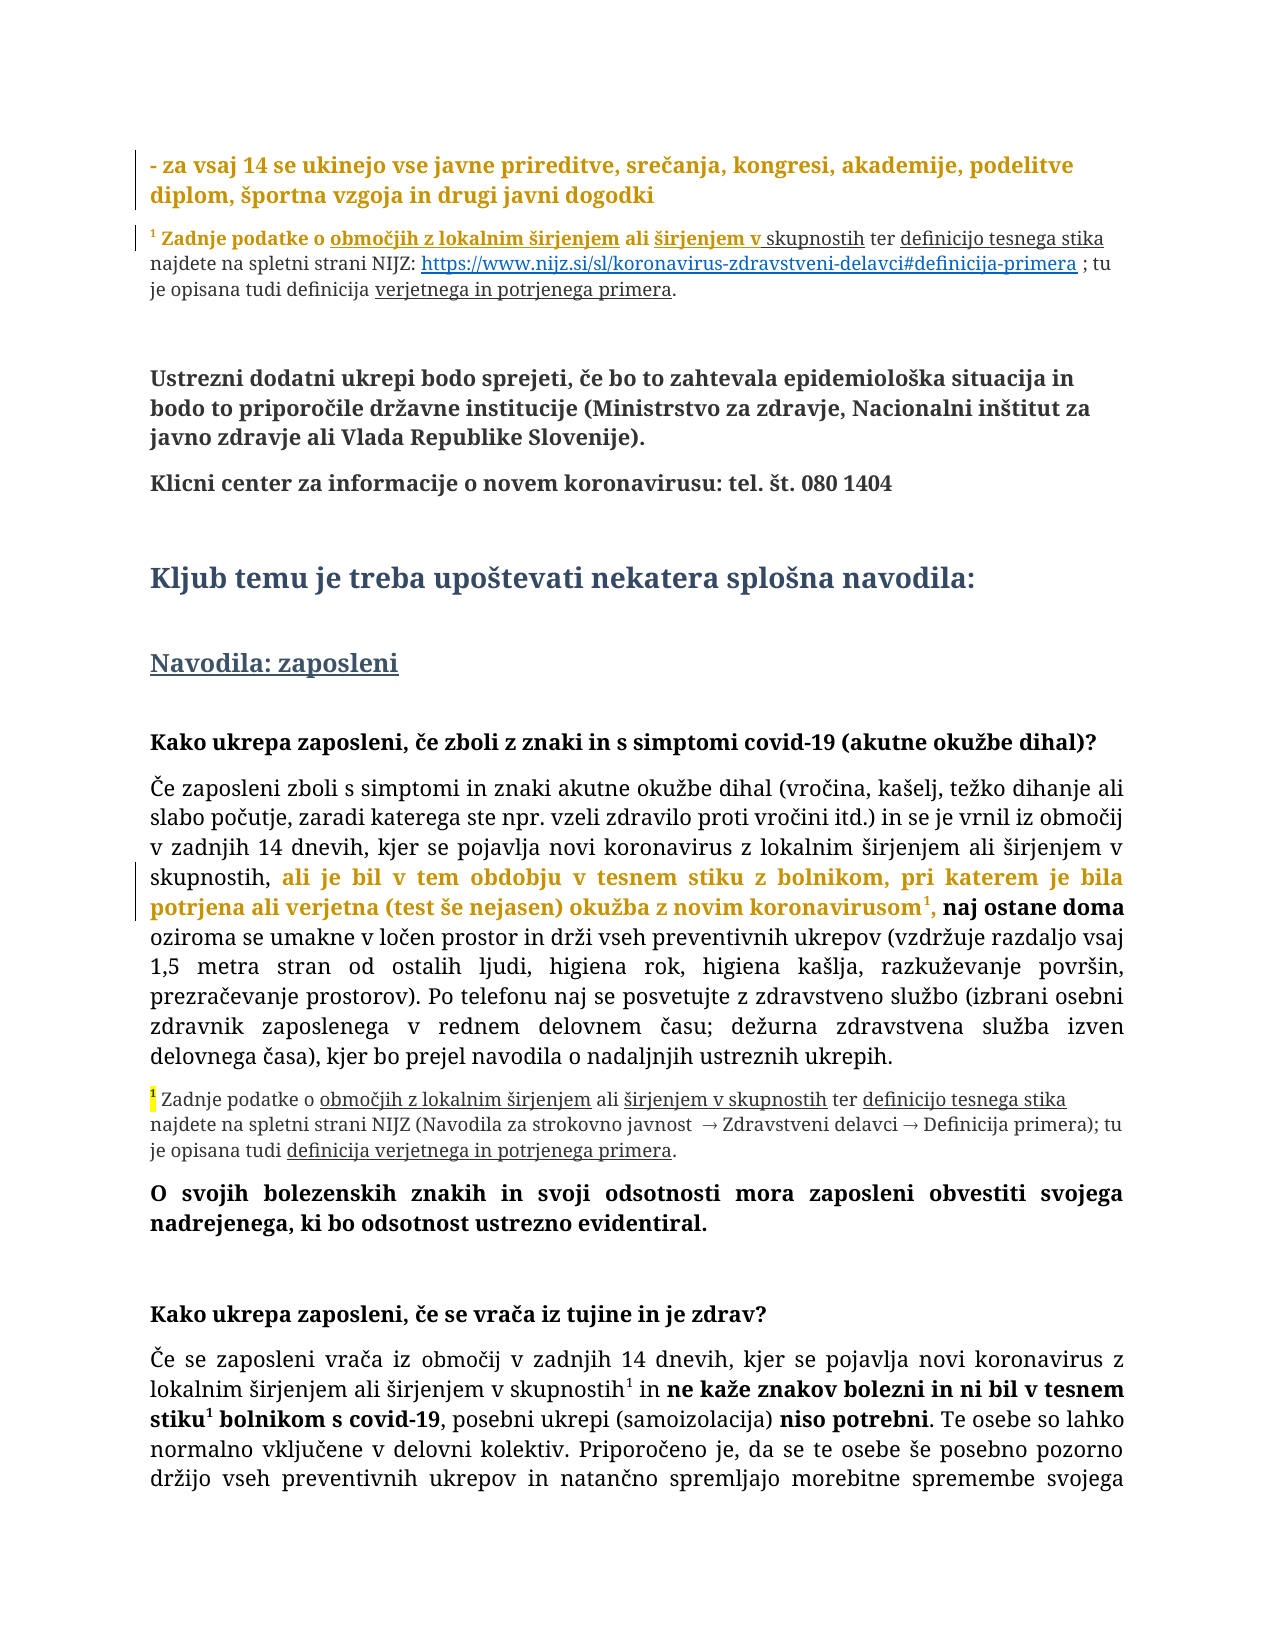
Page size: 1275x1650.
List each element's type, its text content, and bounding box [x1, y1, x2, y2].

text Klicni center za informacije o novem koronavirusu: tel. št. 080 1404 [150, 468, 1125, 498]
text 1 Zadnje podatke o območjih z lokalnim širjenjem ali širjenjem v skupnostih ter definicijo tesnega stika najdete na spletni strani NIJZ (Navodila za strokovno javnost Zdravstveni delavci Definicija primera); tu je opisana tudi definicija verjetnega in potrjenega primera. [150, 1086, 1125, 1163]
text Če zaposleni zboli s simptomi in znaki akutne okužbe dihal (vročina, kašelj, težko dihanje ali slabo počutje, zaradi katerega ste npr. vzeli zdravilo proti vročini itd.) in se je vrnil iz območij v zadnjih 14 dnevih, kjer se pojavlja novi koronavirus z lokalnim širjenjem ali širjenjem v skupnostih, ali je bil v tem obdobju v tesnem stiku z bolnikom, pri katerem je bila potrjena ali verjetna (test še nejasen) okužba z novim koronavirusom1, naj ostane doma oziroma se umakne v ločen prostor in drži vseh preventivnih ukrepov (vzdržuje razdaljo vsaj 1,5 metra stran od ostalih ljudi, higiena rok, higiena kašlja, razkuževanje površin, prezračevanje prostorov). Po telefonu naj se posvetujte z zdravstveno službo (izbrani osebni zdravnik zaposlenega v rednem delovnem času; dežurna zdravstvena služba izven delovnega časa), kjer bo prejel navodila o nadaljnjih ustreznih ukrepih. [150, 772, 1125, 1070]
text Kako ukrepa zaposleni, če zboli z znaki in s simptomi covid-19 (akutne okužbe dihal)? [150, 727, 1125, 757]
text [150, 1344, 1125, 1493]
text O svojih bolezenskih znakih in svoji odsotnosti mora zaposleni obvestiti svojega nadrejenega, ki bo odsotnost ustrezno evidentiral. [150, 1178, 1125, 1238]
text Kako ukrepa zaposleni, če se vrača iz tujine in je zdrav? [150, 1299, 1125, 1329]
text Ustrezni dodatni ukrepi bodo sprejeti, če bo to zahtevala epidemiološka situacija in bodo to priporočile državne institucije (Ministrstvo za zdravje, Nacionalni inštitut za javno zdravje ali Vlada Republike Slovenije). [150, 363, 1125, 452]
text Kljub temu je treba upoštevati nekatera splošna navodila: [150, 559, 1125, 597]
text - za vsaj 14 se ukinejo vse javne prireditve, srečanja, kongresi, akademije, podelitve diplom, športna vzgoja in drugi javni dogodki [150, 150, 1125, 209]
text Navodila: zaposleni [150, 604, 1125, 720]
text 1 Zadnje podatke o območjih z lokalnim širjenjem ali širjenjem v skupnostih ter definicijo tesnega stika najdete na spletni strani NIJZ: https://www.nijz.si/sl/koronavirus-zdravstveni-delavci#definicija-primera ; tu je opisana tudi definicija verjetnega in potrjenega primera. [150, 225, 1125, 302]
